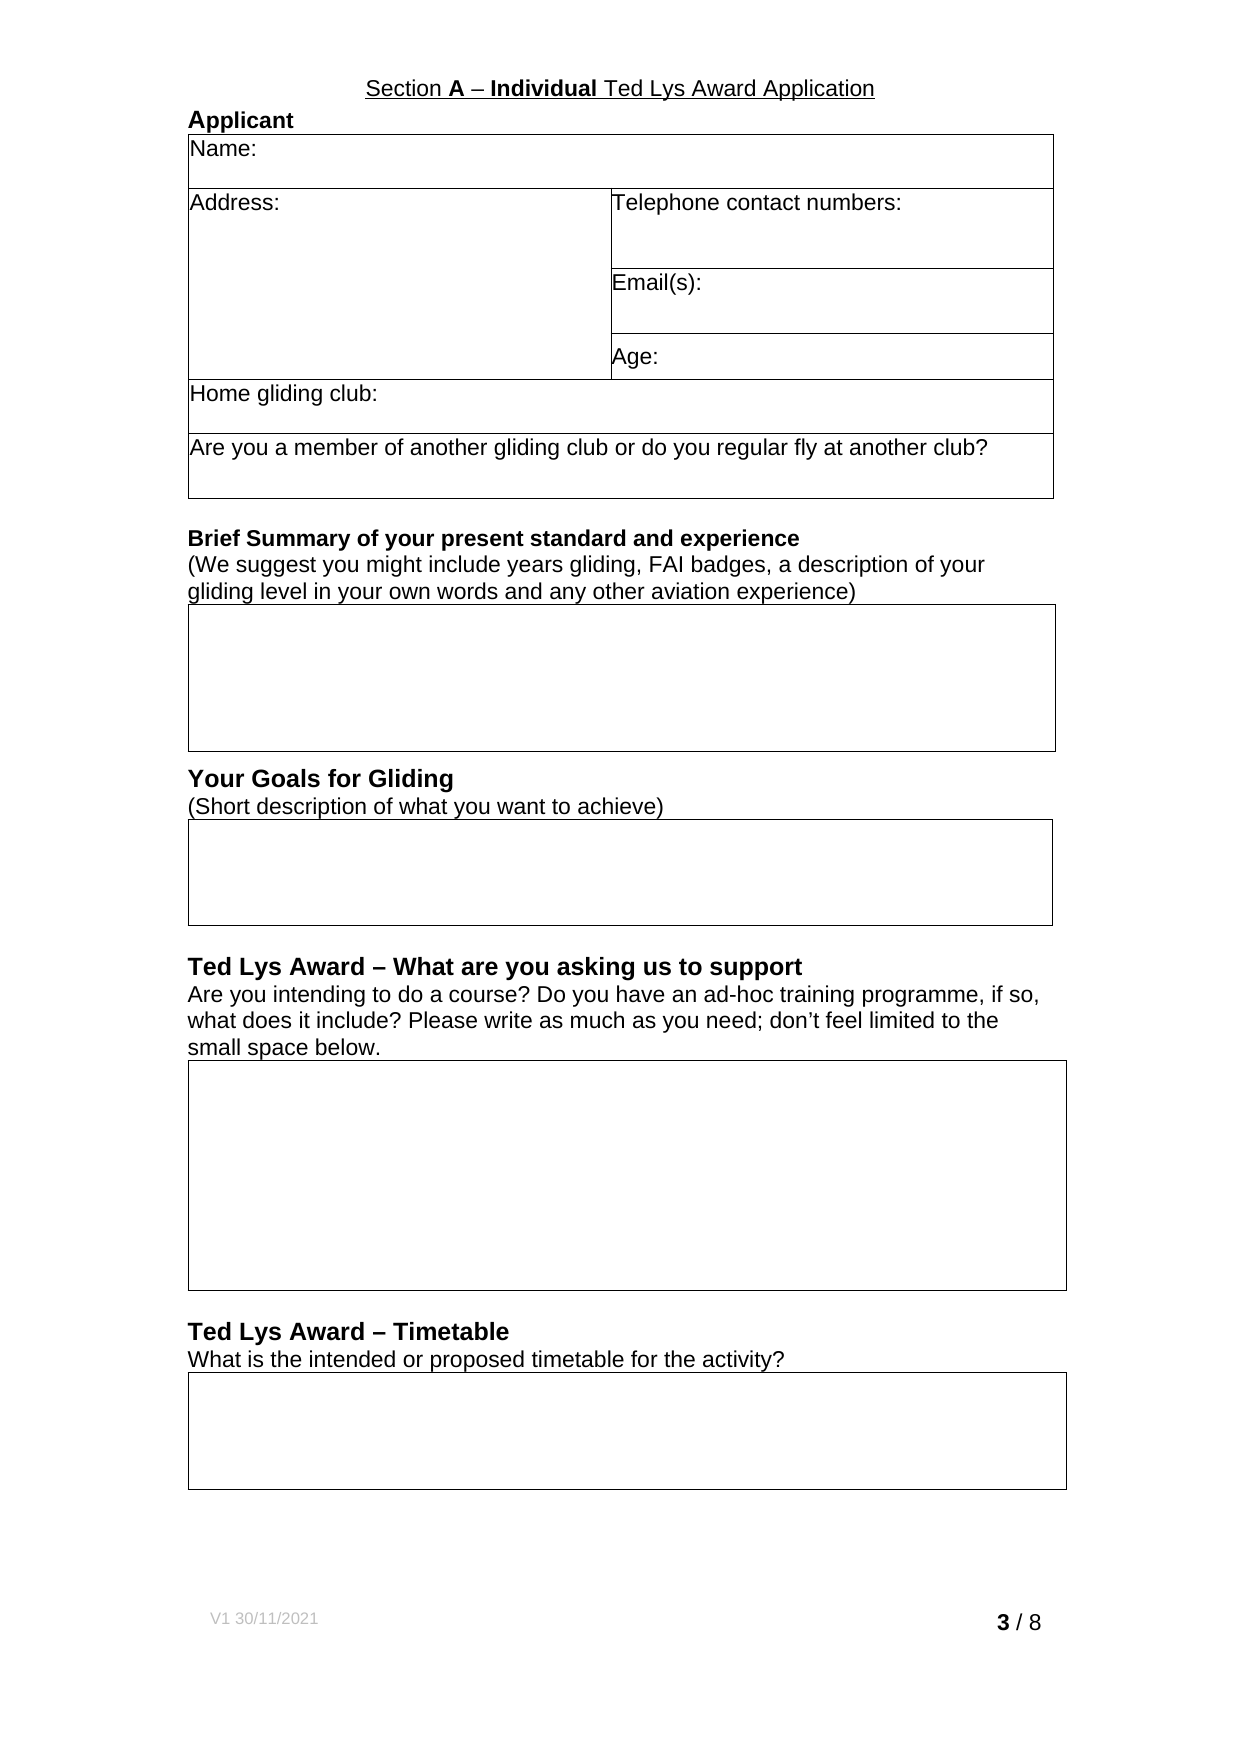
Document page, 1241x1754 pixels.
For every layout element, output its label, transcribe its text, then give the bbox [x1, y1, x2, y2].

text Brief Summary of your present standard and experience [187, 525, 1053, 551]
subtitle Your Goals for Gliding [187, 764, 1053, 793]
table_header Name: [189, 135, 1053, 187]
table_header [189, 820, 1052, 925]
table_header [189, 605, 1055, 751]
text Ted Lys Award – Timetable What is the intended or proposed timetable for the activity? [187, 1317, 1053, 1372]
text (We suggest you might include years gliding, FAI badges, a description of your gliding level in your own words and any other aviation experience) [187, 551, 1053, 604]
table_cell Address: [189, 189, 611, 379]
text Applicant [187, 105, 1053, 134]
table_cell Are you a member of another gliding club or do you regular fly at another club? [189, 434, 1053, 497]
text Ted Lys Award – What are you asking us to support Are you intending to do a course? Do you have an ad-hoc training programme, if so, what does it include? Please write as much as you need; don’t feel limited to the small space below. [187, 952, 1053, 1060]
table_cell Age: [612, 334, 1053, 379]
table_header [189, 1373, 1066, 1489]
table_cell Telephone contact numbers: [612, 189, 1053, 268]
table_cell Email(s): [612, 269, 1053, 333]
table_header [189, 1061, 1066, 1289]
table_cell Home gliding club: [189, 380, 1053, 432]
text (Short description of what you want to achieve) [187, 793, 1053, 819]
